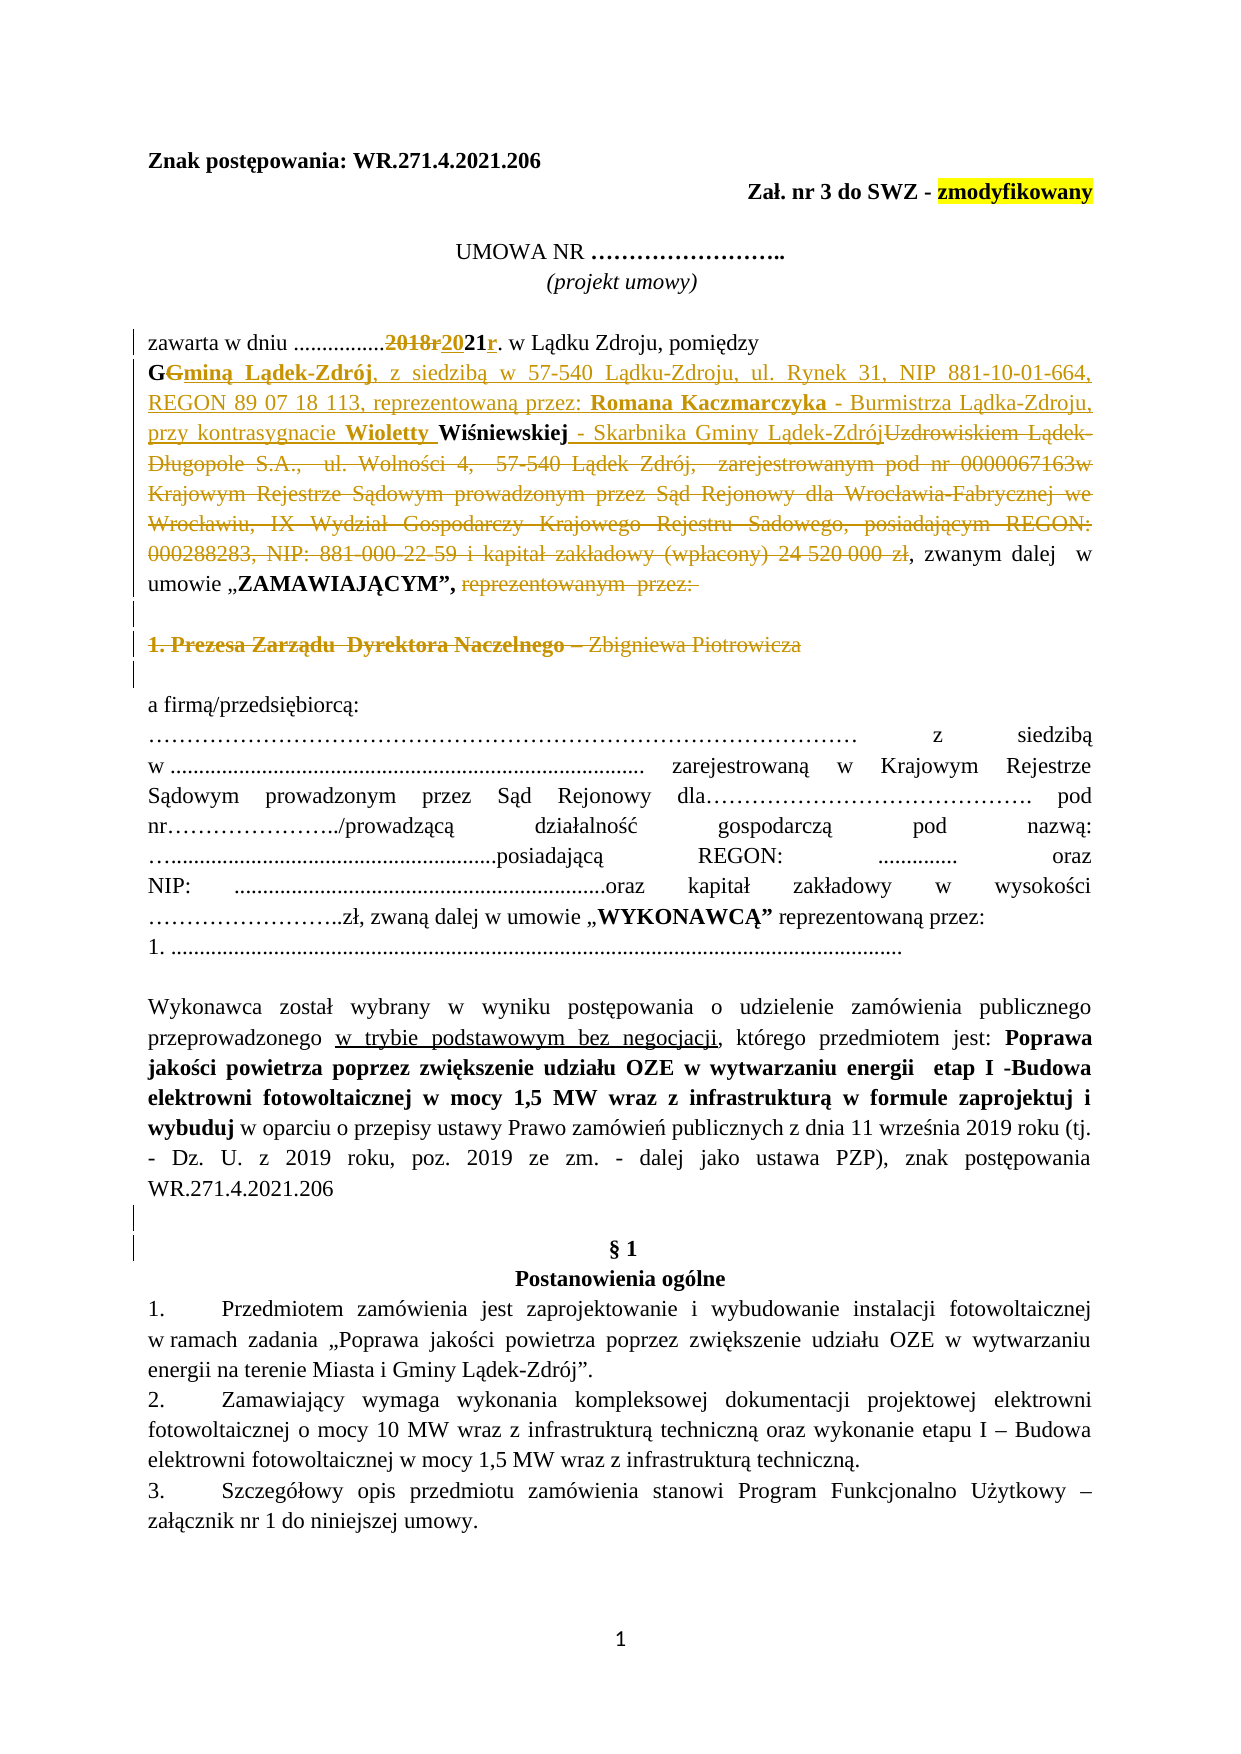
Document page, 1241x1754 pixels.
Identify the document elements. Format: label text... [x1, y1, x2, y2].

list Zamawiający wymaga wykonania kompleksowej dokumentacji projektowej elektrowni fotowoltaicznej o mocy 10 MW wraz z infrastrukturą techniczną oraz wykonanie etapu I – Budowa elektrowni fotowoltaicznej w mocy 1,5 MW wraz z infrastrukturą techniczną. [148, 1386, 1093, 1473]
list Szczegółowy opis przedmiotu zamówienia stanowi Program Funkcjonalno Użytkowy – załącznik nr 1 do niniejszej umowy. [148, 1477, 1093, 1533]
text a firmą/przedsiębiorcą: [148, 691, 1093, 718]
text Wykonawca został wybrany w wyniku postępowania o udzielenie zamówienia publicznego przeprowadzonego w trybie podstawowym bez negocjacji, którego przedmiotem jest: Poprawa jakości powietrza poprzez zwiększenie udziału OZE w wytwarzaniu energii etap I -Budowa elektrowni fotowoltaicznej w mocy 1,5 MW wraz z infrastrukturą w formule zaprojektuj i wybuduj w oparciu o przepisy ustawy Prawo zamówień publicznych z dnia 11 września 2019 roku (tj. - Dz. U. z 2019 roku, poz. 2019 ze zm. - dalej jako ustawa PZP), znak postępowania WR.271.4.2021.206 [148, 993, 1093, 1201]
text Postanowienia ogólne [148, 1265, 1093, 1292]
text GWiśniewskiej, zwanym dalej w umowie „ZAMAWIAJĄCYM”, [148, 465, 1093, 494]
text Znak postępowania: WR.271.4.2021.206 [148, 148, 1093, 174]
text GWiśniewskiej, zwanym dalej w umowie „ZAMAWIAJĄCYM”, [148, 413, 1093, 464]
text ………………………………………………………………………………… z siedzibą w ................................................................................... zarejestrowaną w Krajowym Rejestrze Sądowym prowadzonym przez Sąd Rejonowy dla……………………………………. pod nr…………………../prowadzącą działalność gospodarczą pod nazwą:….........................................................posiadającą REGON: .............. oraz NIP: .................................................................oraz kapitał zakładowy w wysokości ……………………..zł, zwaną dalej w umowie „WYKONAWCĄ” reprezentowaną przez: [148, 722, 1093, 929]
text (projekt umowy) [148, 268, 1093, 295]
text UMOWA NR …………………….. [148, 238, 1093, 264]
list Przedmiotem zamówienia jest zaprojektowanie i wybudowanie instalacji fotowoltaicznej w ramach zadania „Poprawa jakości powietrza poprzez zwiększenie udziału OZE w wytwarzaniu energii na terenie Miasta i Gminy Lądek-Zdrój”. [148, 1296, 1093, 1382]
text zawarta w dniu ................21. w Lądku Zdroju, pomiędzy [148, 329, 1093, 355]
text GWiśniewskiej, zwanym dalej w umowie „ZAMAWIAJĄCYM”, [148, 495, 1093, 597]
text 1. ................................................................................................................................ [148, 933, 1093, 959]
text § 1 [148, 1235, 1093, 1261]
text Zał. nr 3 do SWZ - zmodyfikowany [148, 178, 938, 204]
text GWiśniewskiej, zwanym dalej w umowie „ZAMAWIAJĄCYM”, [148, 359, 1093, 412]
